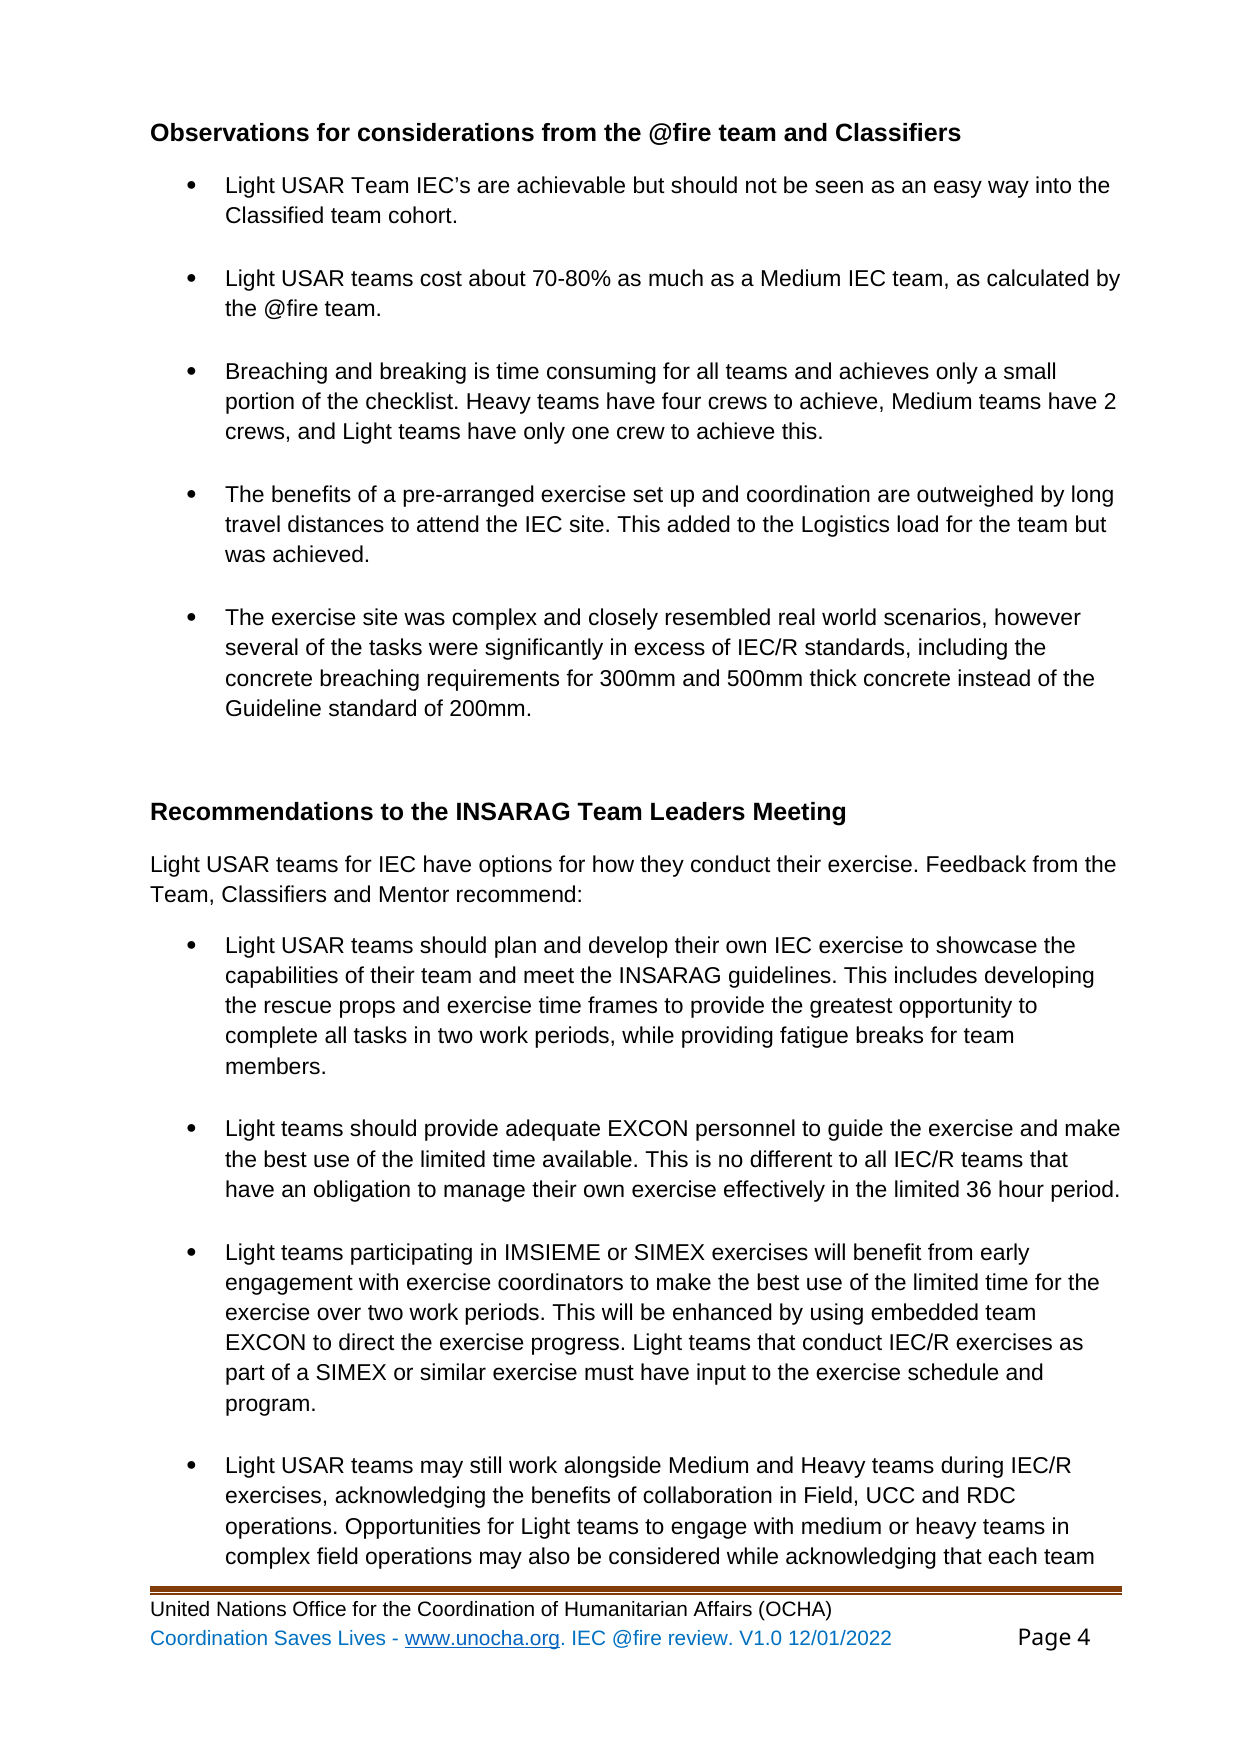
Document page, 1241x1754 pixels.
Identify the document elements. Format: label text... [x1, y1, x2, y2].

text Observations for considerations from the @fire team and Classifiers [150, 118, 1122, 147]
list Breaching and breaking is time consuming for all teams and achieves only a small portion of the checklist. Heavy teams have four crews to achieve, Medium teams have 2 crews, and Light teams have only one crew to achieve this. [187, 358, 1122, 477]
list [187, 1452, 1122, 1569]
list Light teams participating in IMSIEME or SIMEX exercises will benefit from early engagement with exercise coordinators to make the best use of the limited time for the exercise over two work periods. This will be enhanced by using embedded team EXCON to direct the exercise progress. Light teams that conduct IEC/R exercises as part of a SIMEX or similar exercise must have input to the exercise schedule and program. [187, 1238, 1122, 1448]
text Light USAR teams for IEC have options for how they conduct their exercise. Feedback from the Team, Classifiers and Mentor recommend: [150, 851, 1122, 907]
text Recommendations to the INSARAG Team Leaders Meeting [150, 797, 1122, 826]
list The exercise site was complex and closely resembled real world scenarios, however several of the tasks were significantly in excess of IEC/R standards, including the concrete breaching requirements for 300mm and 500mm thick concrete instead of the Guideline standard of 200mm. [187, 604, 1122, 721]
list Light USAR Team IEC’s are achievable but should not be seen as an easy way into the Classified team cohort. [187, 172, 1122, 261]
list The benefits of a pre-arranged exercise set up and coordination are outweighed by long travel distances to attend the IEC site. This added to the Logistics load for the team but was achieved. [187, 481, 1122, 600]
list Light USAR teams cost about 70-80% as much as a Medium IEC team, as calculated by the @fire team. [187, 265, 1122, 354]
list Light teams should provide adequate EXCON personnel to guide the exercise and make the best use of the limited time available. This is no different to all IEC/R teams that have an obligation to manage their own exercise effectively in the limited 36 hour period. [187, 1115, 1122, 1234]
list Light USAR teams should plan and develop their own IEC exercise to showcase the capabilities of their team and meet the INSARAG guidelines. This includes developing the rescue props and exercise time frames to provide the greatest opportunity to complete all tasks in two work periods, while providing fatigue breaks for team members. [187, 932, 1122, 1111]
